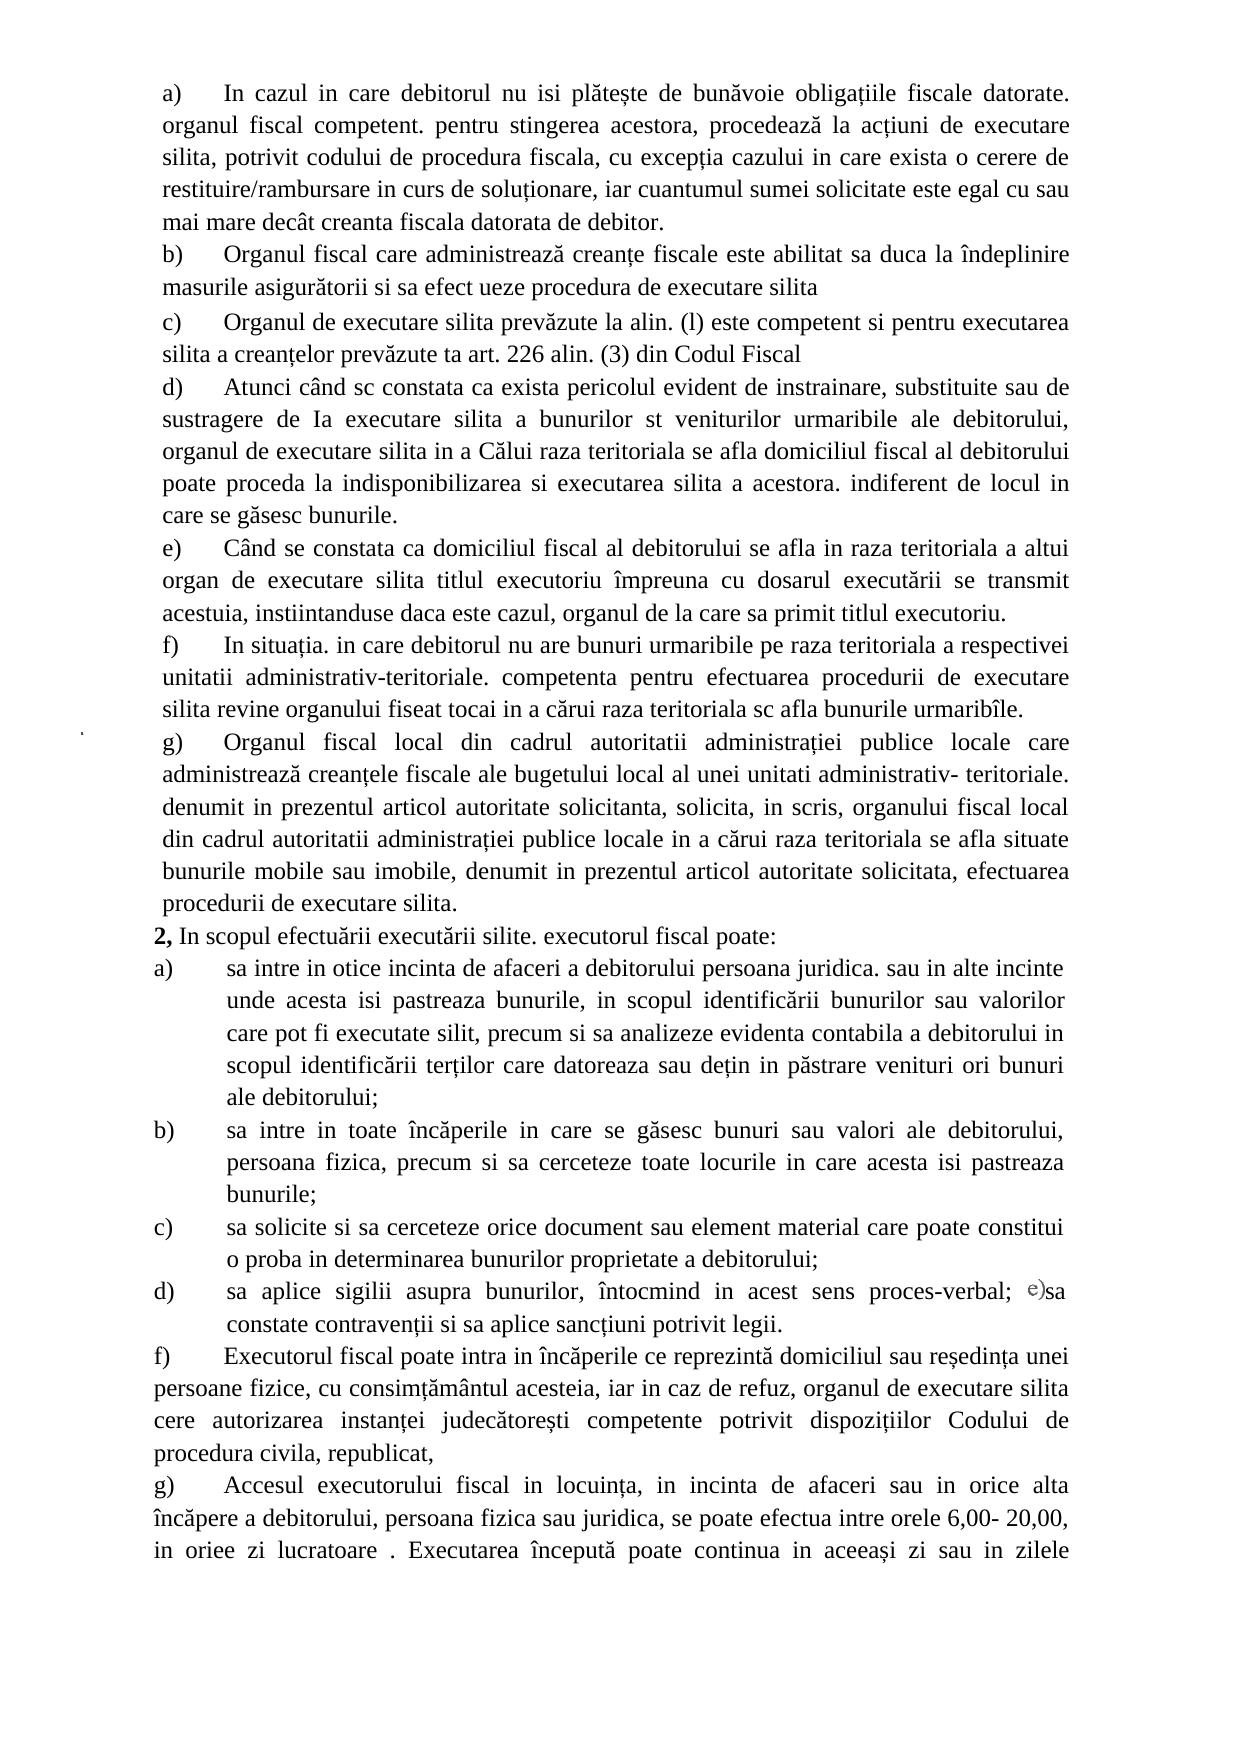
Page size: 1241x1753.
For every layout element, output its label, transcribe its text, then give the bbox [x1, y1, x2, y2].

list Organul de executare silita prevăzute la alin. (l) este competent si pentru executarea silita a creanțelor prevăzute ta art. 226 alin. (3) din Codul Fiscal [162, 307, 1070, 368]
list In situația. in care debitorul nu are bunuri urmaribile pe raza teritoriala a respectivei unitatii administrativ-teritoriale. competenta pentru efectuarea procedurii de executare silita revine organului fiseat tocai in a cărui raza teritoriala sc afla bunurile urmaribîle. [162, 630, 1070, 723]
list Organul fiscal care administrează creanțe fiscale este abilitat sa duca la îndeplinire masurile asigurătorii si sa efect ueze procedura de executare silita [162, 239, 1070, 300]
list sa intre in toate încăperile in care se găsesc bunuri sau valori ale debitorului, persoana fizica, precum si sa cerceteze toate locurile in care acesta isi pastreaza bunurile; [153, 1115, 1066, 1208]
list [153, 1470, 1070, 1563]
picture [1027, 1279, 1045, 1300]
list sa intre in otice incinta de afaceri a debitorului persoana juridica. sau in alte incinte unde acesta isi pastreaza bunurile, in scopul identificării bunurilor sau valorilor care pot fi executate silit, precum si sa analizeze evidenta contabila a debitorului in scopul identificării terților care datoreaza sau dețin in păstrare venituri ori bunuri ale debitorului; [153, 953, 1066, 1111]
list Executorul fiscal poate intra in încăperile ce reprezintă domiciliul sau reședința unei persoane fizice, cu consimțământul acesteia, iar in caz de refuz, organul de executare silita cere autorizarea instanței judecătorești competente potrivit dispozițiilor Codului de procedura civila, republicat, [153, 1341, 1070, 1467]
list Organul fiscal local din cadrul autoritatii administrației publice locale care administrează creanțele fiscale ale bugetului local al unei unitati administrativ- teritoriale. denumit in prezentul articol autoritate solicitanta, solicita, in scris, organului fiscal local din cadrul autoritatii administrației publice locale in a cărui raza teritoriala se afla situate bunurile mobile sau imobile, denumit in prezentul articol autoritate solicitata, efectuarea procedurii de executare silita. [162, 727, 1070, 917]
list Atunci când sc constata ca exista pericolul evident de instrainare, substituite sau de sustragere de Ia executare silita a bunurilor st veniturilor urmaribile ale debitorului, organul de executare silita in a Călui raza teritoriala se afla domiciliul fiscal al debitorului poate proceda la indisponibilizarea si executarea silita a acestora. indiferent de locul in care se găsesc bunurile. [162, 372, 1070, 529]
list In cazul in care debitorul nu isi plătește de bunăvoie obligațiile fiscale datorate. organul fiscal competent. pentru stingerea acestora, procedează la acțiuni de executare silita, potrivit codului de procedura fiscala, cu excepția cazului in care exista o cerere de restituire/rambursare in curs de soluționare, iar cuantumul sumei solicitate este egal cu sau mai mare decât creanta fiscala datorata de debitor. [162, 78, 1070, 236]
list Când se constata ca domiciliul fiscal al debitorului se afla in raza teritoriala a altui organ de executare silita titlul executoriu împreuna cu dosarul executării se transmit acestuia, instiintanduse daca este cazul, organul de la care sa primit titlul executoriu. [162, 533, 1070, 626]
list sa aplice sigilii asupra bunurilor, întocmind in acest sens proces-verbal; sa constate contravenții si sa aplice sancțiuni potrivit legii. [153, 1276, 1066, 1337]
text 2, In scopul efectuării executării silite. executorul fiscal poate: [153, 921, 1070, 949]
list sa solicite si sa cerceteze orice document sau element material care poate constitui o proba in determinarea bunurilor proprietate a debitorului; [153, 1212, 1066, 1273]
